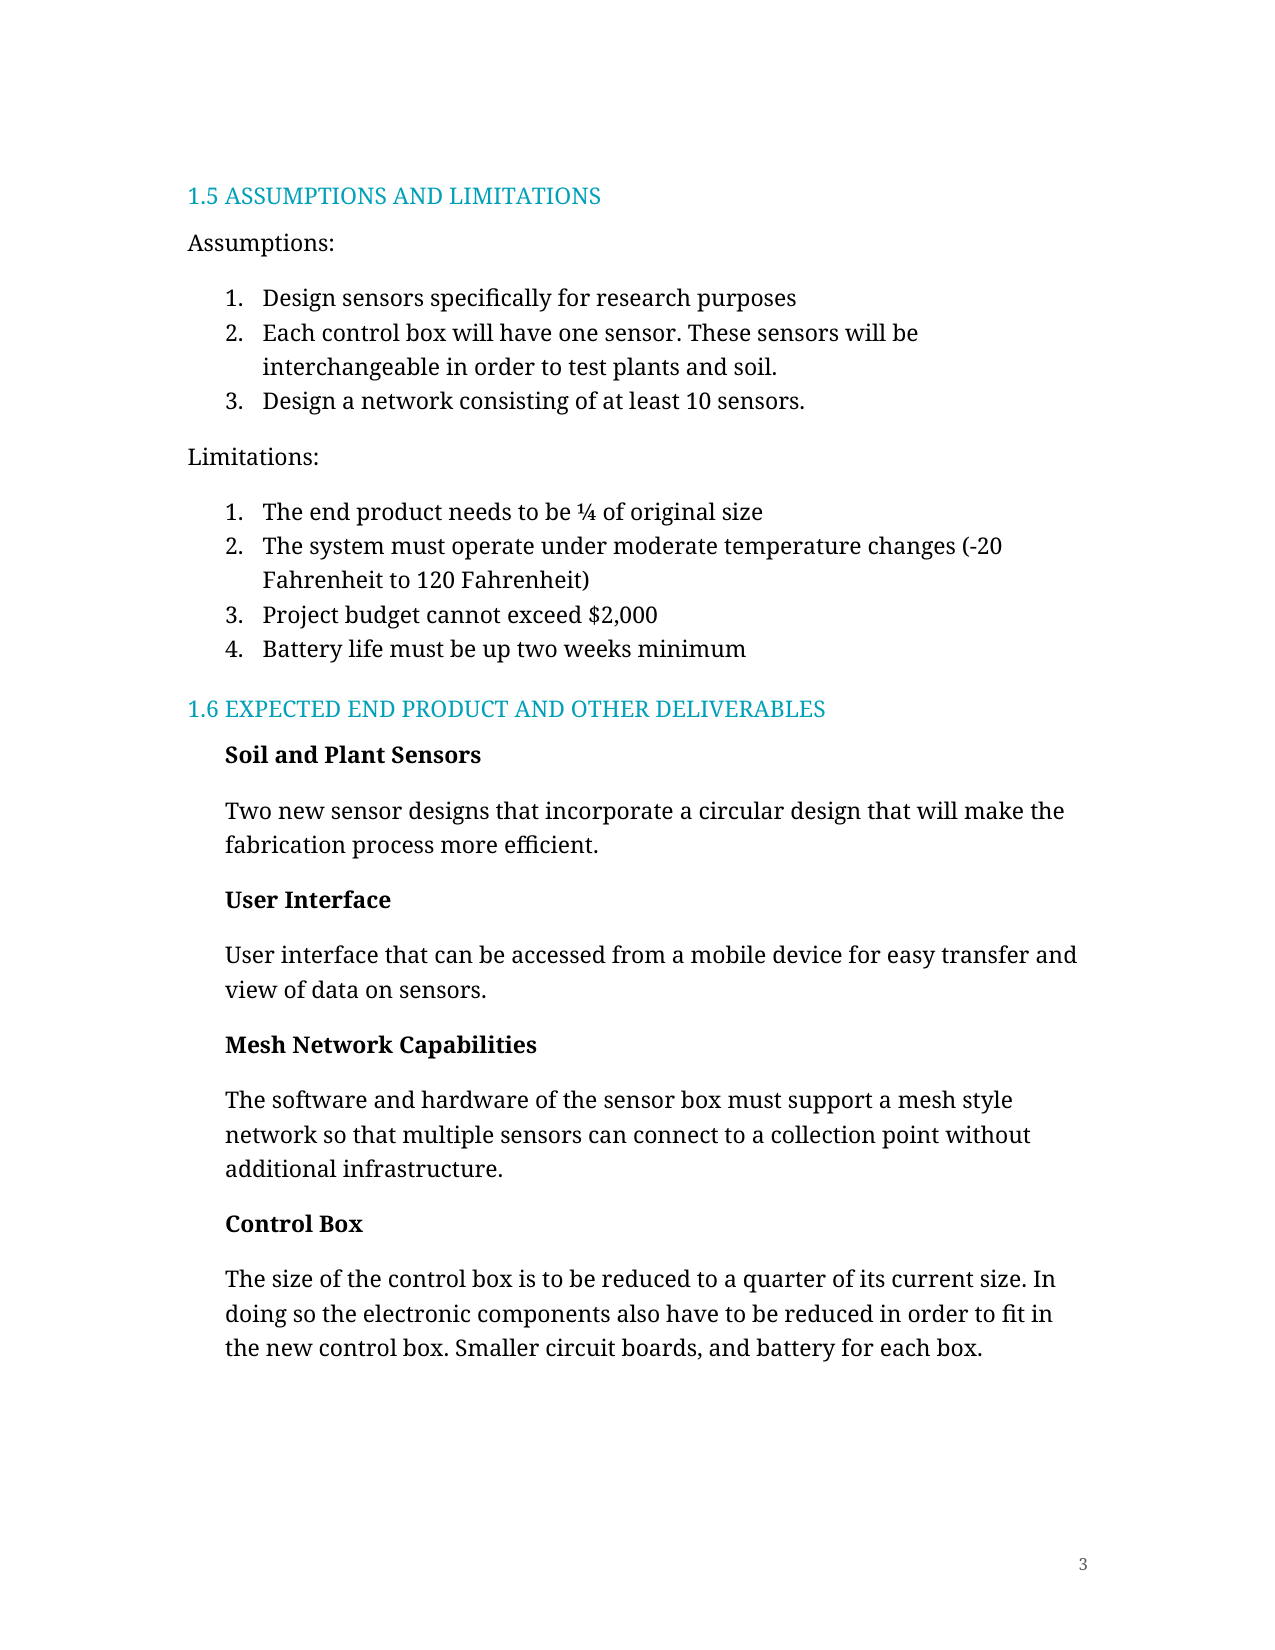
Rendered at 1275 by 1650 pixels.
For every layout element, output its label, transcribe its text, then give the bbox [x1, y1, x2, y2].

text Assumptions: [187, 227, 1087, 258]
list Design sensors specifically for research purposes [225, 282, 1087, 313]
list The system must operate under moderate temperature changes (-20 Fahrenheit to 120 Fahrenheit) [225, 530, 1087, 596]
text The software and hardware of the sensor box must support a mesh style network so that multiple sensors can connect to a collection point without additional infrastructure. [225, 1084, 1087, 1184]
text Mesh Network Capabilities [225, 1029, 1087, 1060]
text Two new sensor designs that incorporate a circular design that will make the fabrication process more efficient. [225, 794, 1087, 860]
text User Interface [225, 884, 1087, 915]
subtitle 1.5 Assumptions and Limitations [187, 180, 1087, 211]
subtitle 1.6 Expected End Product and other Deliverables [187, 692, 1087, 724]
list Design a network consisting of at least 10 sensors. [225, 385, 1087, 416]
text Control Box [225, 1208, 1087, 1239]
list Project budget cannot exceed $2,000 [225, 599, 1087, 630]
text User interface that can be accessed from a mobile device for easy transfer and view of data on sensors. [225, 939, 1087, 1005]
list Each control box will have one sensor. These sensors will be interchangeable in order to test plants and soil. [225, 316, 1087, 382]
list The end product needs to be ¼ of original size [225, 496, 1087, 527]
text Soil and Plant Sensors [225, 739, 1087, 771]
text Limitations: [187, 440, 1087, 472]
text The size of the control box is to be reduced to a quarter of its current size. In doing so the electronic components also have to be reduced in order to fit in the new control box. Smaller circuit boards, and battery for each box. [225, 1263, 1087, 1363]
list Battery life must be up two weeks minimum [225, 633, 1087, 664]
